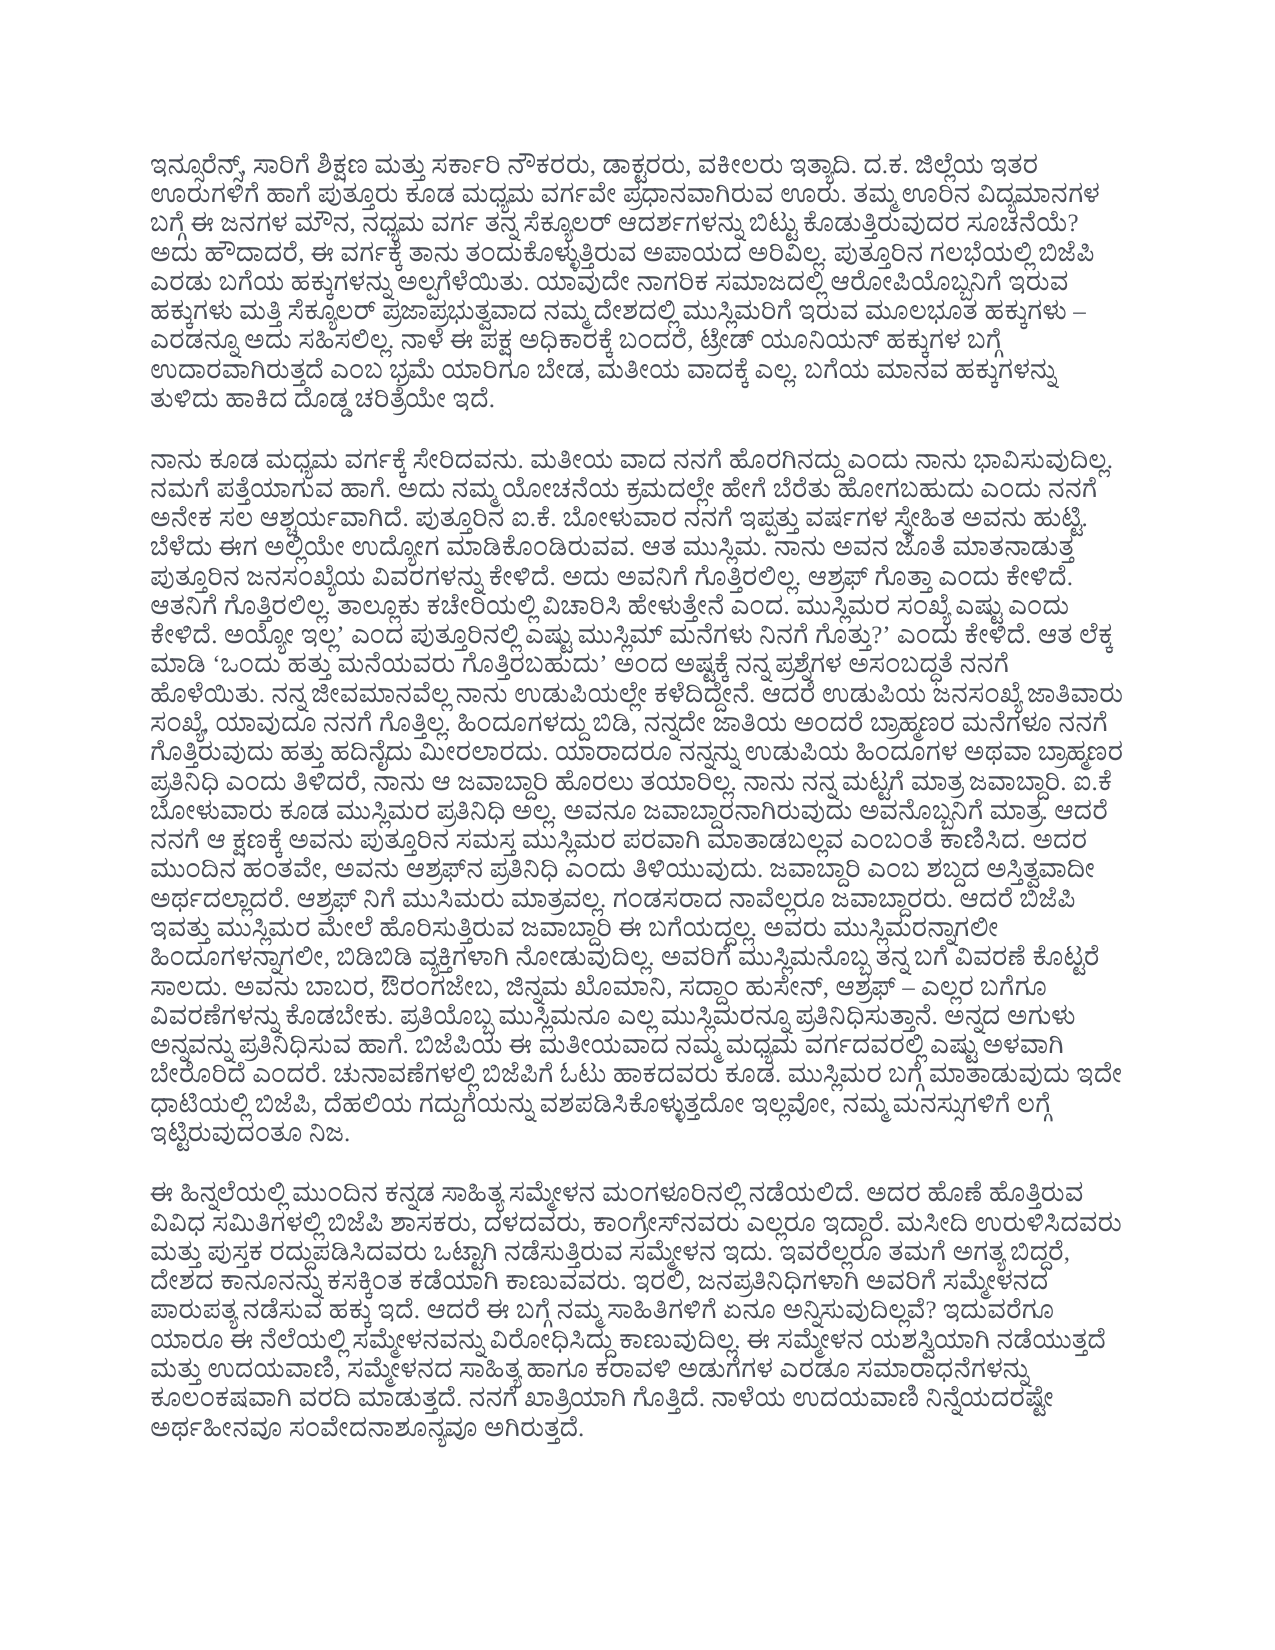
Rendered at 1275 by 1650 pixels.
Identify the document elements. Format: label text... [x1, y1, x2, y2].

text ನಾನು ಕೂಡ ಮಧ್ಯಮ ವರ್ಗಕ್ಕೆ ಸೇರಿದವನು. ಮತೀಯ ವಾದ ನನಗೆ ಹೊರಗಿನದ್ದು ಎಂದು ನಾನು ಭಾವಿಸುವುದಿಲ್ಲ. ನಮಗೆ ಪತ್ತೆಯಾಗುವ ಹಾಗೆ. ಅದು ನಮ್ಮ ಯೋಚನೆಯ ಕ್ರಮದಲ್ಲೇ ಹೇಗೆ ಬೆರೆತು ಹೋಗಬಹುದು ಎಂದು ನನಗೆ ಅನೇಕ ಸಲ ಆಶ್ಚರ್ಯವಾಗಿದೆ. ಪುತ್ತೂರಿನ ಐ.ಕೆ. ಬೋಳುವಾರ ನನಗೆ ಇಪ್ಪತ್ತು ವರ್ಷಗಳ ಸ್ನೇಹಿತ ಅವನು ಹುಟ್ಟಿ. ಬೆಳೆದು ಈಗ ಅಲ್ಲಿಯೇ ಉದ್ಯೋಗ ಮಾಡಿಕೊಂಡಿರುವವ. ಆತ ಮುಸ್ಲಿಮ. ನಾನು ಅವನ ಜೊತೆ ಮಾತನಾಡುತ್ತ ಪುತ್ತೂರಿನ ಜನಸಂಖ್ಯೆಯ ವಿವರಗಳನ್ನು ಕೇಳಿದೆ. ಅದು ಅವನಿಗೆ ಗೊತ್ತಿರಲಿಲ್ಲ. ಆಶ್ರಫ್ ಗೊತ್ತಾ ಎಂದು ಕೇಳಿದೆ. ಆತನಿಗೆ ಗೊತ್ತಿರಲಿಲ್ಲ. ತಾಲ್ಲೂಕು ಕಚೇರಿಯಲ್ಲಿ ವಿಚಾರಿಸಿ ಹೇಳುತ್ತೇನೆ ಎಂದ. ಮುಸ್ಲಿಮರ ಸಂಖ್ಯೆ ಎಷ್ಟು ಎಂದು ಕೇಳಿದೆ. ಅಯ್ಯೋ ಇಲ್ಲ’ ಎಂದ ಪುತ್ತೂರಿನಲ್ಲಿ ಎಷ್ಟು ಮುಸ್ಲಿಮ್ ಮನೆಗಳು ನಿನಗೆ ಗೊತ್ತು?’ ಎಂದು ಕೇಳಿದೆ. ಆತ ಲೆಕ್ಕ ಮಾಡಿ ‘ಒಂದು ಹತ್ತು ಮನೆಯವರು ಗೊತ್ತಿರಬಹುದು’ ಅಂದ ಅಷ್ಟಕ್ಕೆ ನನ್ನ ಪ್ರಶ್ನೆಗಳ ಅಸಂಬದ್ಧತೆ ನನಗೆ ಹೊಳೆಯಿತು. ನನ್ನ ಜೀವಮಾನವೆಲ್ಲ ನಾನು ಉಡುಪಿಯಲ್ಲೇ ಕಳೆದಿದ್ದೇನೆ. ಆದರೆ ಉಡುಪಿಯ ಜನಸಂಖ್ಯೆ ಜಾತಿವಾರು ಸಂಖ್ಯೆ, ಯಾವುದೂ ನನಗೆ ಗೊತ್ತಿಲ್ಲ. ಹಿಂದೂಗಳದ್ದು ಬಿಡಿ, ನನ್ನದೇ ಜಾತಿಯ ಅಂದರೆ ಬ್ರಾಹ್ಮಣರ ಮನೆಗಳೂ ನನಗೆ ಗೊತ್ತಿರುವುದು ಹತ್ತು ಹದಿನೈದು ಮೀರಲಾರದು. ಯಾರಾದರೂ ನನ್ನನ್ನು ಉಡುಪಿಯ ಹಿಂದೂಗಳ ಅಥವಾ ಬ್ರಾಹ್ಮಣರ ಪ್ರತಿನಿಧಿ ಎಂದು ತಿಳಿದರೆ, ನಾನು ಆ ಜವಾಬ್ದಾರಿ ಹೊರಲು ತಯಾರಿಲ್ಲ. ನಾನು ನನ್ನ ಮಟ್ಟಗೆ ಮಾತ್ರ ಜವಾಬ್ದಾರಿ. ಐ.ಕೆ ಬೋಳುವಾರು ಕೂಡ ಮುಸ್ಲಿಮರ ಪ್ರತಿನಿಧಿ ಅಲ್ಲ. ಅವನೂ ಜವಾಬ್ದಾರನಾಗಿರುವುದು ಅವನೊಬ್ಬನಿಗೆ ಮಾತ್ರ. ಆದರೆ ನನಗೆ ಆ ಕ್ಷಣಕ್ಕೆ ಅವನು ಪುತ್ತೂರಿನ ಸಮಸ್ತ ಮುಸ್ಲಿಮರ ಪರವಾಗಿ ಮಾತಾಡಬಲ್ಲವ ಎಂಬಂತೆ ಕಾಣಿಸಿದ. ಅದರ ಮುಂದಿನ ಹಂತವೇ, ಅವನು ಆಶ್ರಫ್‌ನ ಪ್ರತಿನಿಧಿ ಎಂದು ತಿಳಿಯುವುದು. ಜವಾಬ್ದಾರಿ ಎಂಬ ಶಬ್ದದ ಅಸ್ತಿತ್ವವಾದೀ ಅರ್ಥದಲ್ಲಾದರೆ. ಆಶ್ರಫ್ ನಿಗೆ ಮುಸಿಮರು ಮಾತ್ರವಲ್ಲ. ಗಂಡಸರಾದ ನಾವೆಲ್ಲರೂ ಜವಾಬ್ದಾರರು. ಆದರೆ ಬಿಜೆಪಿ ಇವತ್ತು ಮುಸ್ಲಿಮರ ಮೇಲೆ ಹೊರಿಸುತ್ತಿರುವ ಜವಾಬ್ದಾರಿ ಈ ಬಗೆಯದ್ದಲ್ಲ. ಅವರು ಮುಸ್ಲಿಮರನ್ನಾಗಲೀ ಹಿಂದೂಗಳನ್ನಾಗಲೀ, ಬಿಡಿಬಿಡಿ ವ್ಯಕ್ತಿಗಳಾಗಿ ನೋಡುವುದಿಲ್ಲ. ಅವರಿಗೆ ಮುಸ್ಲಿಮನೊಬ್ಬ ತನ್ನ ಬಗೆ ವಿವರಣೆ ಕೊಟ್ಟರೆ ಸಾಲದು. ಅವನು ಬಾಬರ, ಔರಂಗಜೇಬ, ಜಿನ್ನಮ ಖೊಮಾನಿ, ಸದ್ದಾಂ ಹುಸೇನ್, ಆಶ್ರಫ್ – ಎಲ್ಲರ ಬಗೆಗೂ ವಿವರಣೆಗಳನ್ನು ಕೊಡಬೇಕು. ಪ್ರತಿಯೊಬ್ಬ ಮುಸ್ಲಿಮನೂ ಎಲ್ಲ ಮುಸ್ಲಿಮರನ್ನೂ ಪ್ರತಿನಿಧಿಸುತ್ತಾನೆ. ಅನ್ನದ ಅಗುಳು ಅನ್ನವನ್ನು ಪ್ರತಿನಿಧಿಸುವ ಹಾಗೆ. ಬಿಜೆಪಿಯ ಈ ಮತೀಯವಾದ ನಮ್ಮ ಮಧ್ಯಮ ವರ್ಗದವರಲ್ಲಿ ಎಷ್ಟು ಅಳವಾಗಿ ಬೇರೊರಿದೆ ಎಂದರೆ. ಚುನಾವಣೆಗಳಲ್ಲಿ ಬಿಜೆಪಿಗೆ ಓಟು ಹಾಕದವರು ಕೂಡ. ಮುಸ್ಲಿಮರ ಬಗ್ಗೆ ಮಾತಾಡುವುದು ಇದೇ ಧಾಟಿಯಲ್ಲಿ ಬಿಜೆಪಿ, ದೆಹಲಿಯ ಗದ್ದುಗೆಯನ್ನು ವಶಪಡಿಸಿಕೊಳ್ಳುತ್ತದೋ ಇಲ್ಲವೋ, ನಮ್ಮ ಮನಸ್ಸುಗಳಿಗೆ ಲಗ್ಗೆ ಇಟ್ಟಿರುವುದಂತೂ ನಿಜ. [150, 445, 1125, 1147]
text ಈ ಹಿನ್ನಲೆಯಲ್ಲಿ ಮುಂದಿನ ಕನ್ನಡ ಸಾಹಿತ್ಯ ಸಮ್ಮೇಳನ ಮಂಗಳೂರಿನಲ್ಲಿ ನಡೆಯಲಿದೆ. ಅದರ ಹೊಣೆ ಹೊತ್ತಿರುವ ವಿವಿಧ ಸಮಿತಿಗಳಲ್ಲಿ ಬಿಜೆಪಿ ಶಾಸಕರು, ದಳದವರು, ಕಾಂಗ್ರೇಸ್‌ನವರು ಎಲ್ಲರೂ ಇದ್ದಾರೆ. ಮಸೀದಿ ಉರುಳಿಸಿದವರು ಮತ್ತು ಪುಸ್ತಕ ರದ್ದುಪಡಿಸಿದವರು ಒಟ್ಟಾಗಿ ನಡೆಸುತ್ತಿರುವ ಸಮ್ಮೇಳನ ಇದು. ಇವರೆಲ್ಲರೂ ತಮಗೆ ಅಗತ್ಯ ಬಿದ್ದರೆ, ದೇಶದ ಕಾನೂನನ್ನು ಕಸಕ್ಕಿಂತ ಕಡೆಯಾಗಿ ಕಾಣುವವರು. ಇರಲಿ, ಜನಪ್ರತಿನಿಧಿಗಳಾಗಿ ಅವರಿಗೆ ಸಮ್ಮೇಳನದ ಪಾರುಪತ್ಯ ನಡೆಸುವ ಹಕ್ಕು ಇದೆ. ಆದರೆ ಈ ಬಗ್ಗೆ ನಮ್ಮ ಸಾಹಿತಿಗಳಿಗೆ ಏನೂ ಅನ್ನಿಸುವುದಿಲ್ಲವೆ? ಇದುವರೆಗೂ ಯಾರೂ ಈ ನೆಲೆಯಲ್ಲಿ ಸಮ್ಮೇಳನವನ್ನು ವಿರೋಧಿಸಿದ್ದು ಕಾಣುವುದಿಲ್ಲ. ಈ ಸಮ್ಮೇಳನ ಯಶಸ್ವಿಯಾಗಿ ನಡೆಯುತ್ತದೆ ಮತ್ತು ಉದಯವಾಣಿ, ಸಮ್ಮೇಳನದ ಸಾಹಿತ್ಯ ಹಾಗೂ ಕರಾವಳಿ ಅಡುಗೆಗಳ ಎರಡೂ ಸಮಾರಾಧನೆಗಳನ್ನು ಕೂಲಂಕಷವಾಗಿ ವರದಿ ಮಾಡುತ್ತದೆ. ನನಗೆ ಖಾತ್ರಿಯಾಗಿ ಗೊತ್ತಿದೆ. ನಾಳೆಯ ಉದಯವಾಣಿ ನಿನ್ನೆಯದರಷ್ಟೇ ಅರ್ಥಹೀನವೂ ಸಂವೇದನಾಶೂನ್ಯವೂ ಅಗಿರುತ್ತದೆ. [150, 1178, 1125, 1442]
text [150, 150, 1125, 413]
